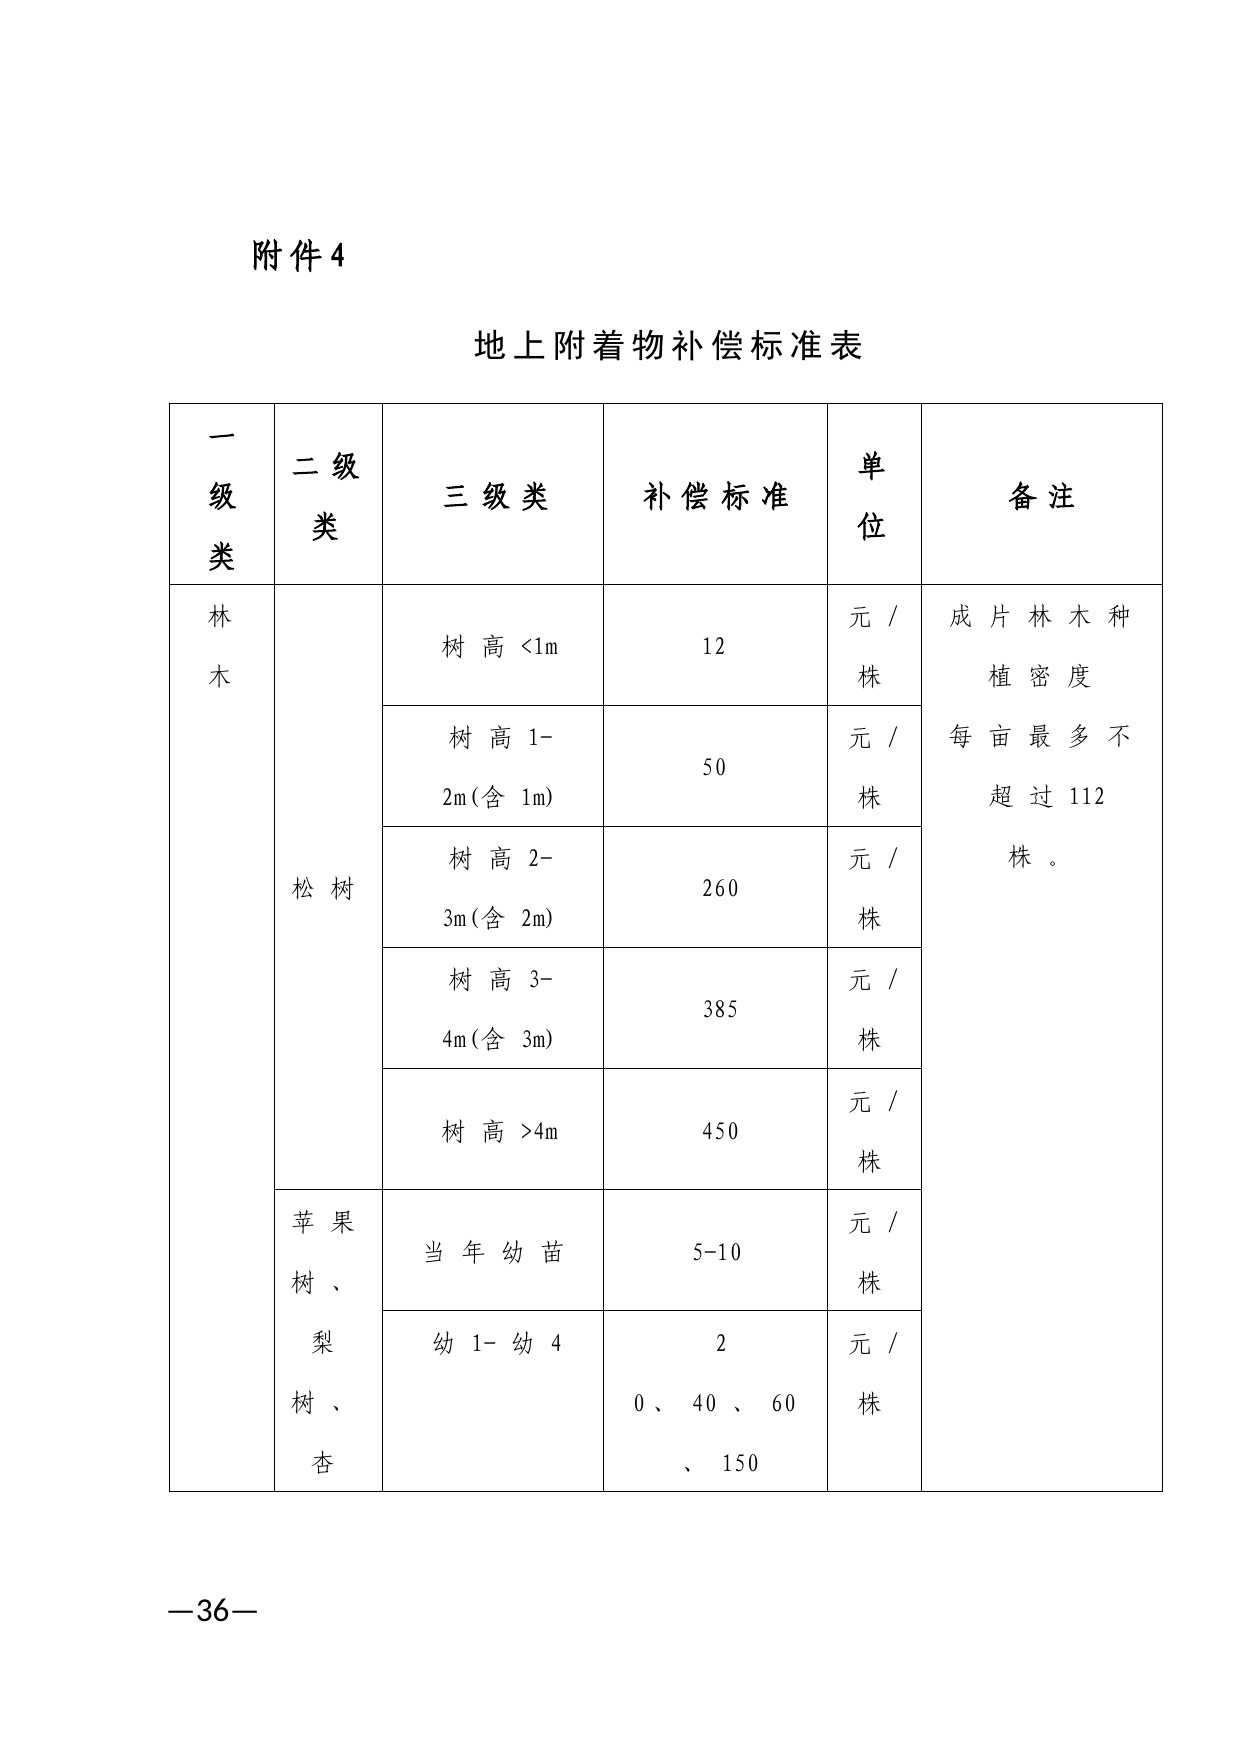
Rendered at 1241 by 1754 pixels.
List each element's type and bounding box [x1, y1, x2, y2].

table_cell [828, 1311, 921, 1491]
table_cell [383, 404, 603, 584]
table_cell [604, 404, 827, 584]
table_cell [170, 585, 274, 1491]
table_cell [383, 1311, 603, 1491]
table_cell [383, 706, 603, 826]
table_cell [828, 585, 921, 705]
table_cell [383, 948, 603, 1068]
table_cell [604, 585, 827, 705]
table_cell [275, 404, 382, 584]
table_cell [604, 948, 827, 1068]
table_cell [828, 404, 921, 584]
table_cell [828, 827, 921, 947]
table_cell [383, 1190, 603, 1310]
table_cell [604, 1311, 827, 1491]
table_cell [828, 1069, 921, 1189]
table_cell [383, 585, 603, 705]
table_cell [383, 1069, 603, 1189]
table_cell [828, 1190, 921, 1310]
table_cell [604, 1069, 827, 1189]
table_cell [604, 827, 827, 947]
table_cell [275, 1190, 382, 1491]
table_cell [275, 585, 382, 1189]
table_cell [170, 404, 274, 584]
table_cell [604, 1190, 827, 1310]
table_cell [604, 706, 827, 826]
table_cell [383, 827, 603, 947]
table_cell [828, 706, 921, 826]
table_cell [922, 404, 1162, 584]
table_cell [922, 585, 1162, 1491]
table_cell [828, 948, 921, 1068]
table_header [169, 283, 1163, 403]
